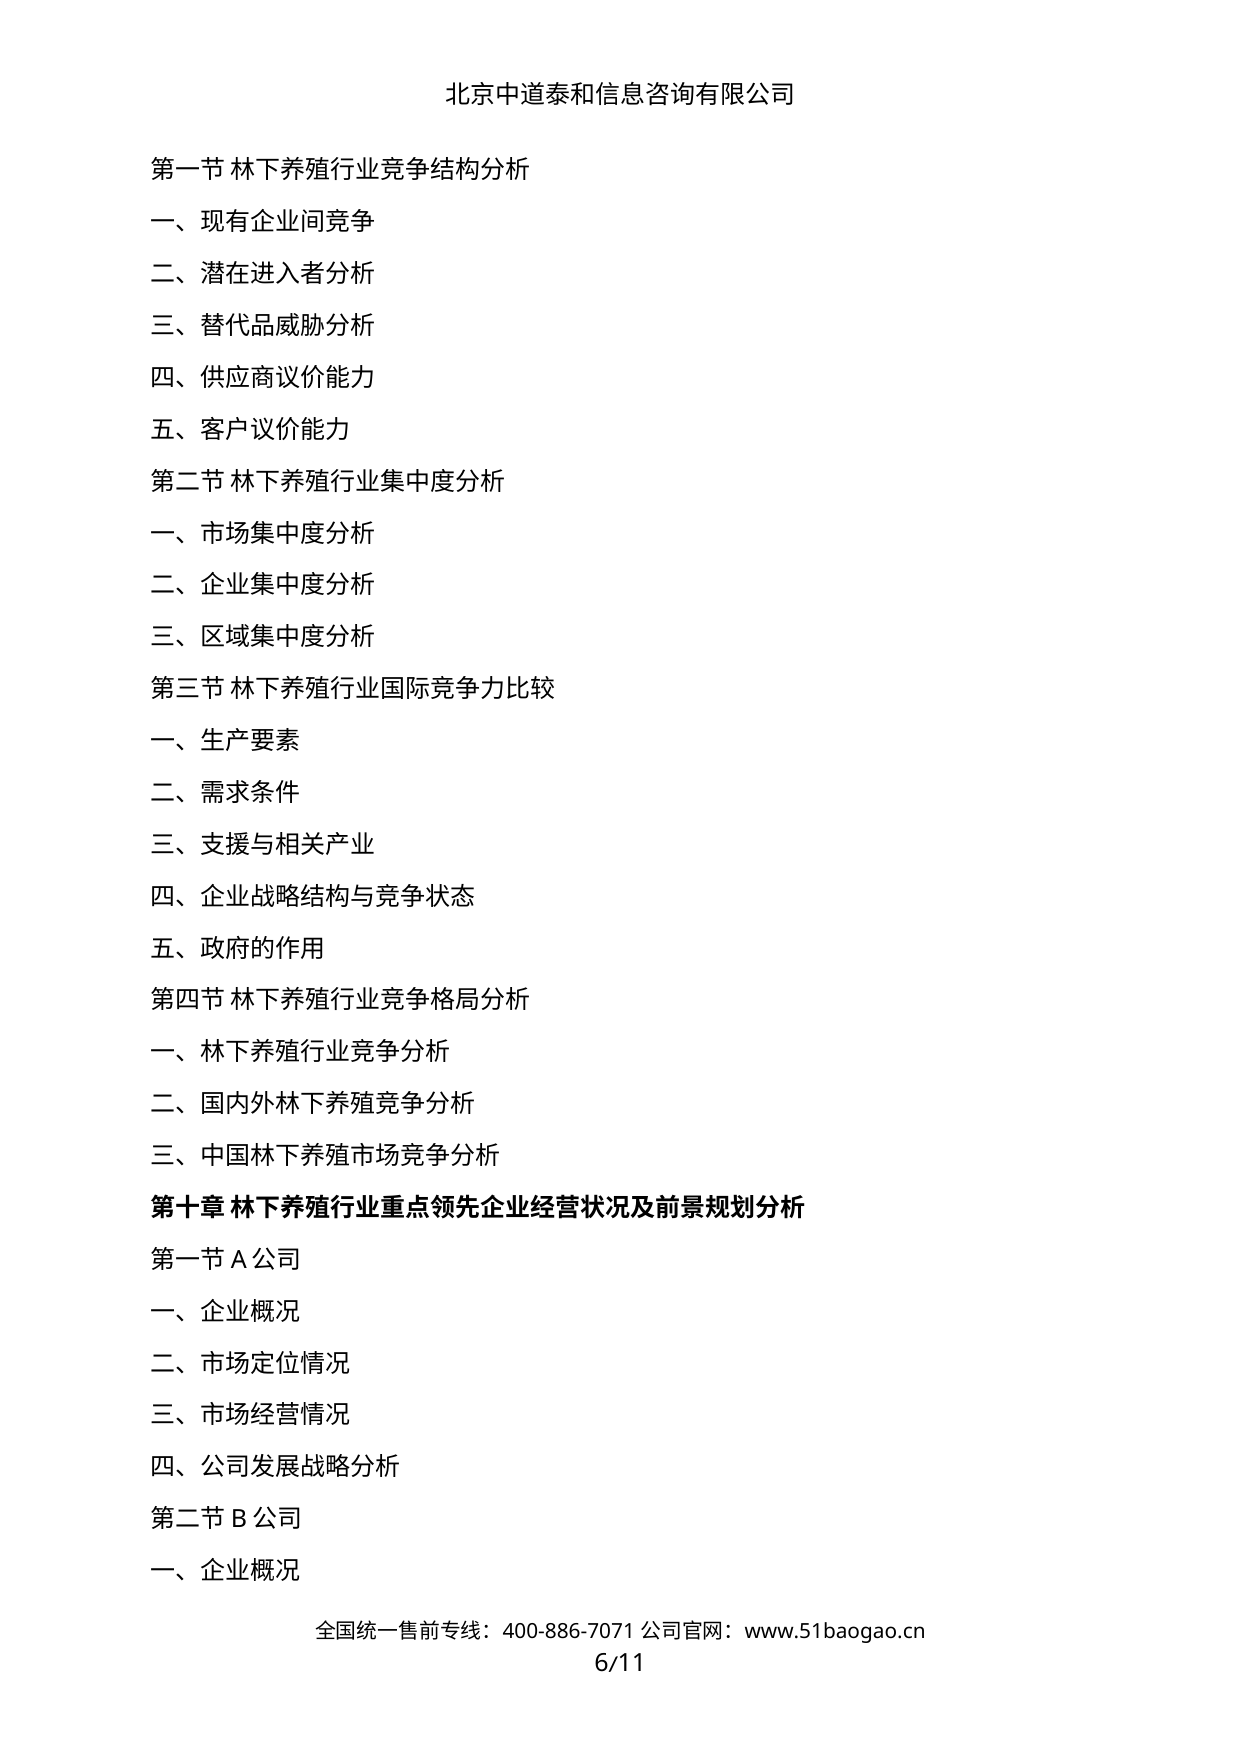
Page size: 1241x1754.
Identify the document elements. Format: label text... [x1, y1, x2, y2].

text 三、市场经营情况 [150, 1395, 1090, 1431]
text 一、现有企业间竞争 [150, 202, 1090, 238]
text 三、支援与相关产业 [150, 824, 1090, 861]
text 第二节 B公司 [150, 1499, 1090, 1535]
text 三、区域集中度分析 [150, 617, 1090, 653]
text 第一节 林下养殖行业竞争结构分析 [150, 150, 1090, 186]
text 五、客户议价能力 [150, 409, 1090, 446]
text 二、市场定位情况 [150, 1343, 1090, 1379]
text 五、政府的作用 [150, 928, 1090, 964]
text 二、潜在进入者分析 [150, 254, 1090, 290]
text 第四节 林下养殖行业竞争格局分析 [150, 980, 1090, 1016]
text 一、企业概况 [150, 1291, 1090, 1327]
text 第二节 林下养殖行业集中度分析 [150, 461, 1090, 497]
text 一、生产要素 [150, 721, 1090, 757]
text 四、供应商议价能力 [150, 357, 1090, 394]
text 二、国内外林下养殖竞争分析 [150, 1084, 1090, 1120]
text 一、市场集中度分析 [150, 513, 1090, 549]
text 四、公司发展战略分析 [150, 1447, 1090, 1483]
text 第三节 林下养殖行业国际竞争力比较 [150, 669, 1090, 705]
text 第十章 林下养殖行业重点领先企业经营状况及前景规划分析 [150, 1187, 1090, 1224]
text 一、企业概况 [150, 1551, 1090, 1587]
text 三、替代品威胁分析 [150, 306, 1090, 342]
text 三、中国林下养殖市场竞争分析 [150, 1136, 1090, 1172]
text 二、需求条件 [150, 772, 1090, 809]
text 一、林下养殖行业竞争分析 [150, 1032, 1090, 1068]
text 第一节 A公司 [150, 1239, 1090, 1276]
text 二、企业集中度分析 [150, 565, 1090, 601]
text 四、企业战略结构与竞争状态 [150, 876, 1090, 912]
